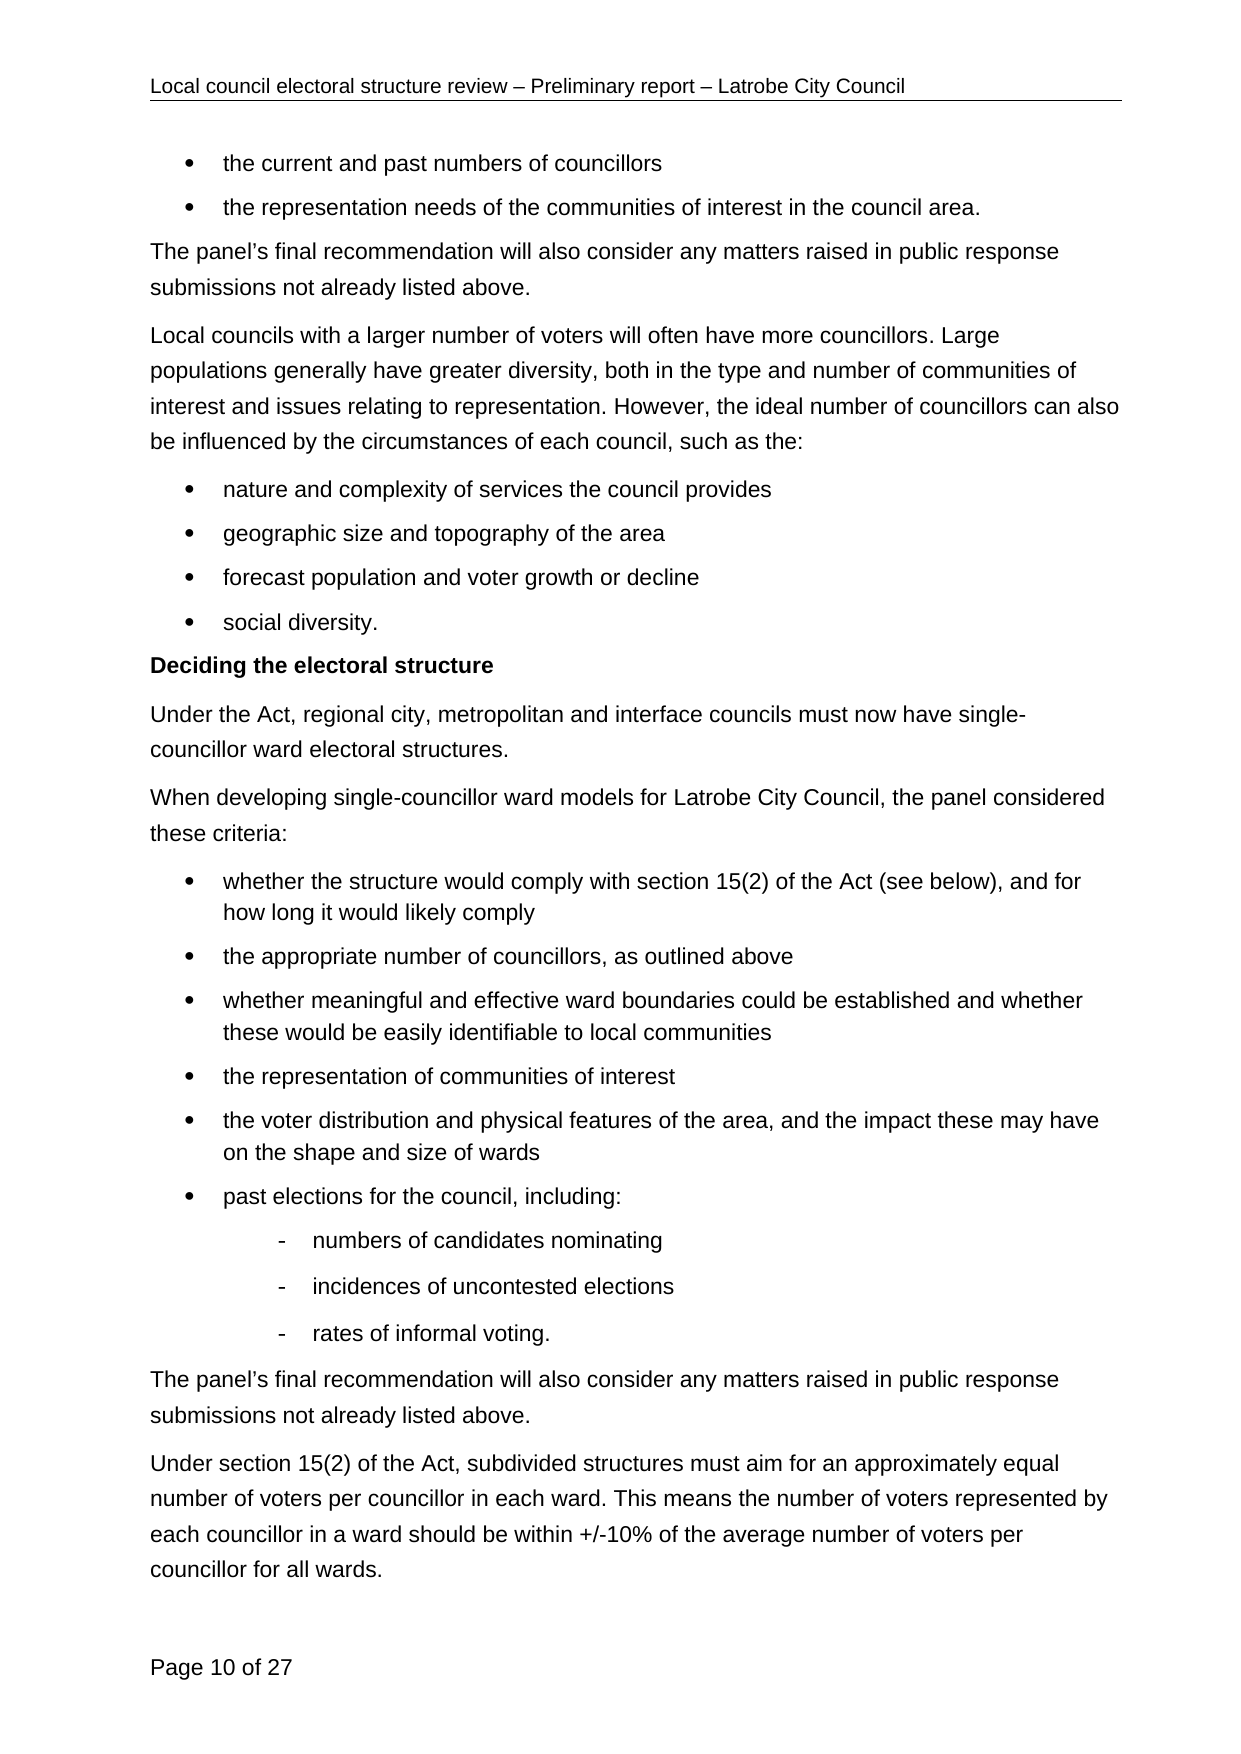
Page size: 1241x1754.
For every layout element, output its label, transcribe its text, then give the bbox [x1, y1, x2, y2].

subtitle Deciding the electoral structure [150, 652, 1122, 679]
text rates of informal voting. [275, 1319, 1122, 1348]
text whether the structure would comply with section 15(2) of the Act (see below), and for how long it would likely comply [185, 868, 1122, 926]
text The panel’s final recommendation will also consider any matters raised in public response submissions not already listed above. [150, 1366, 1122, 1428]
text numbers of candidates nominating [275, 1227, 1122, 1255]
text geographic size and topography of the area [185, 520, 1122, 547]
text the representation needs of the communities of interest in the council area. [185, 194, 1122, 220]
text forecast population and voter growth or decline [185, 564, 1122, 591]
text the current and past numbers of councillors [185, 150, 1122, 176]
text nature and complexity of services the council provides [185, 476, 1122, 503]
text whether meaningful and effective ward boundaries could be established and whether these would be easily identifiable to local communities [185, 987, 1122, 1045]
text Under the Act, regional city, metropolitan and interface councils must now have single-councillor ward electoral structures. [150, 701, 1122, 762]
text the appropriate number of councillors, as outlined above [185, 943, 1122, 969]
text When developing single-councillor ward models for Latrobe City Council, the panel considered these criteria: [150, 784, 1122, 846]
text past elections for the council, including: [185, 1183, 1122, 1209]
text The panel’s final recommendation will also consider any matters raised in public response submissions not already listed above. [150, 238, 1122, 300]
text the voter distribution and physical features of the area, and the impact these may have on the shape and size of wards [185, 1107, 1122, 1165]
text the representation of communities of interest [185, 1063, 1122, 1089]
text Under section 15(2) of the Act, subdivided structures must aim for an approximately equal number of voters per councillor in each ward. This means the number of voters represented by each councillor in a ward should be within +/-10% of the average number of voters per councillor for all wards. [150, 1449, 1122, 1582]
text Local councils with a larger number of voters will often have more councillors. Large populations generally have greater diversity, both in the type and number of communities of interest and issues relating to representation. However, the ideal number of councillors can also be influenced by the circumstances of each council, such as the: [150, 322, 1122, 454]
text social diversity. [185, 608, 1122, 635]
text incidences of uncontested elections [275, 1273, 1122, 1301]
